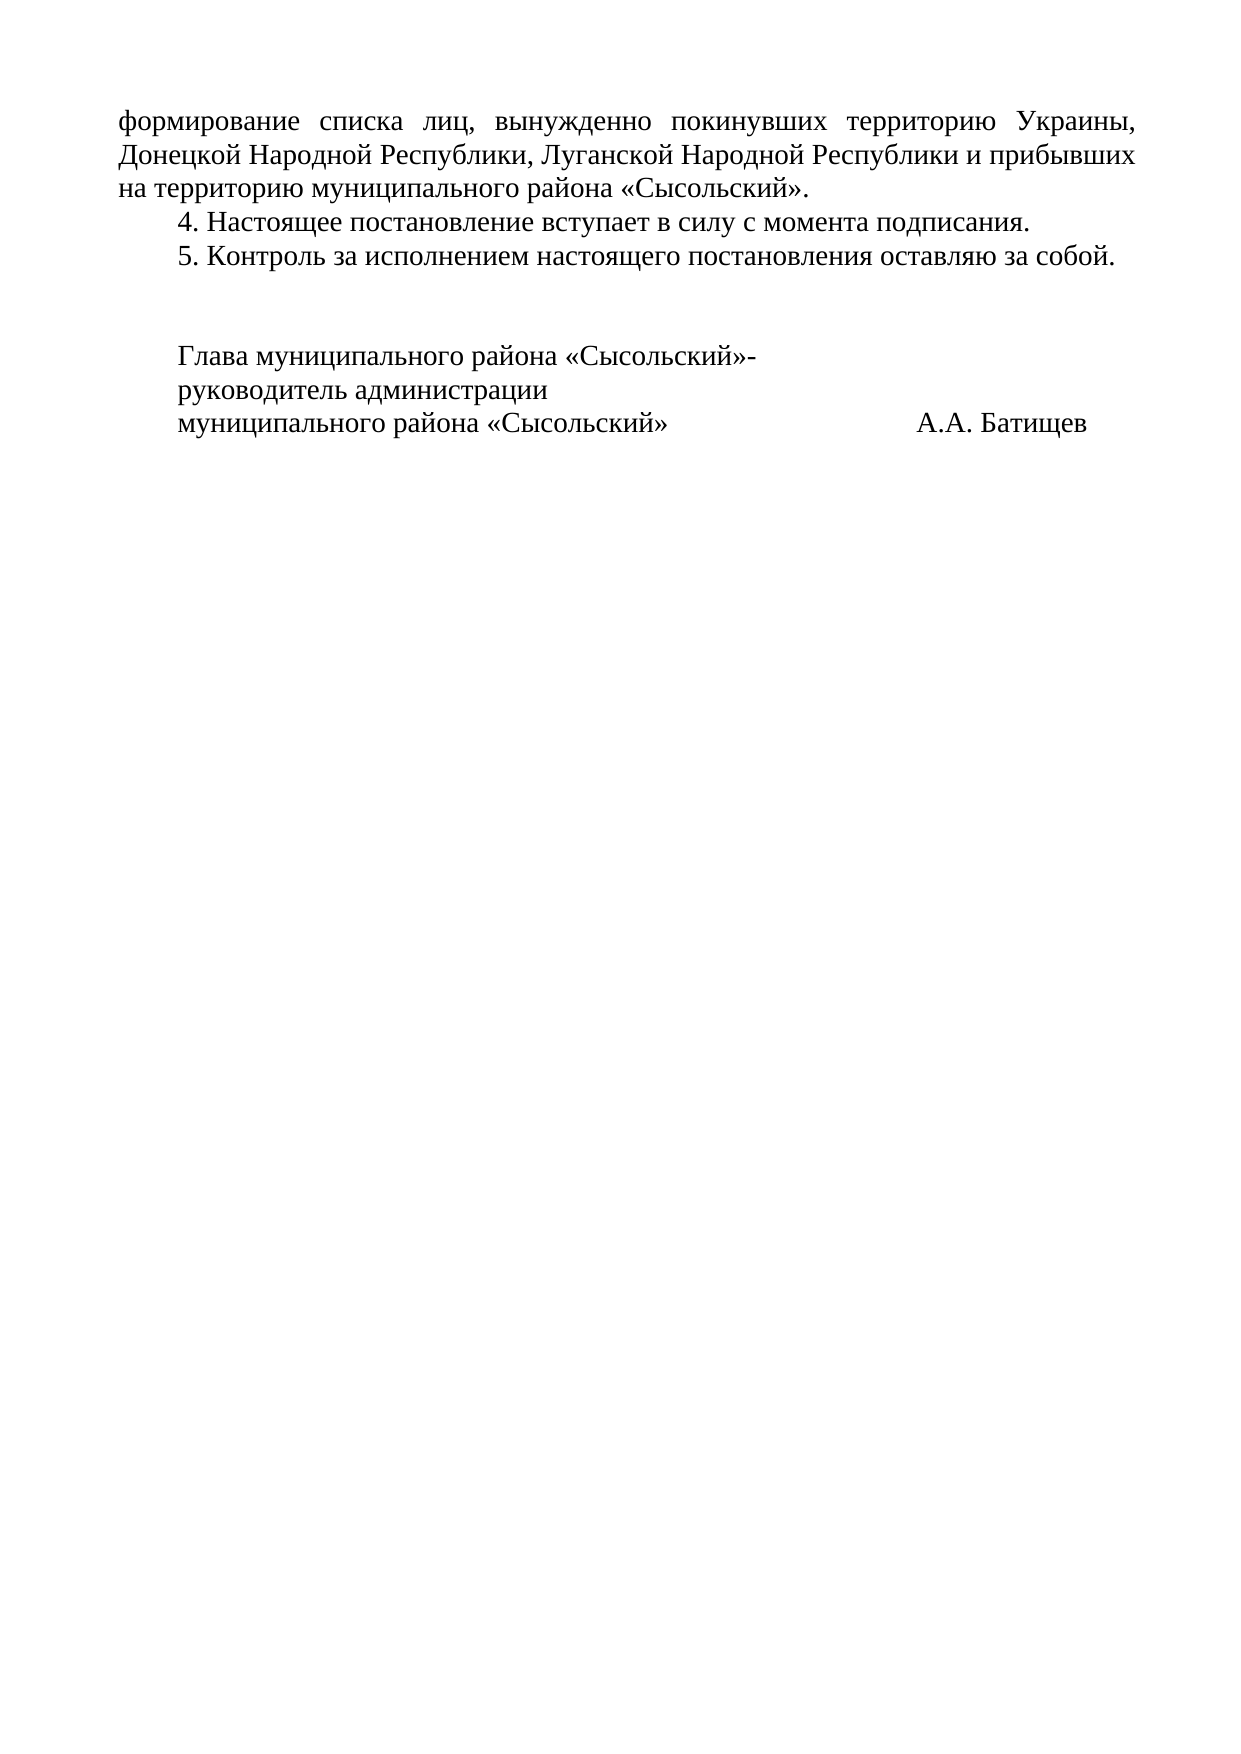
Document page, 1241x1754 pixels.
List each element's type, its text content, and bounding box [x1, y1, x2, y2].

text 5. Контроль за исполнением настоящего постановления оставляю за собой. [118, 238, 1137, 271]
text руководитель администрации [118, 372, 1137, 405]
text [118, 103, 1137, 204]
text Глава муниципального района «Сысольский»- [118, 338, 1137, 372]
text муниципального района «Сысольский» А.А. Батищев [118, 405, 1137, 439]
text 4. Настоящее постановление вступает в силу с момента подписания. [118, 204, 1137, 238]
